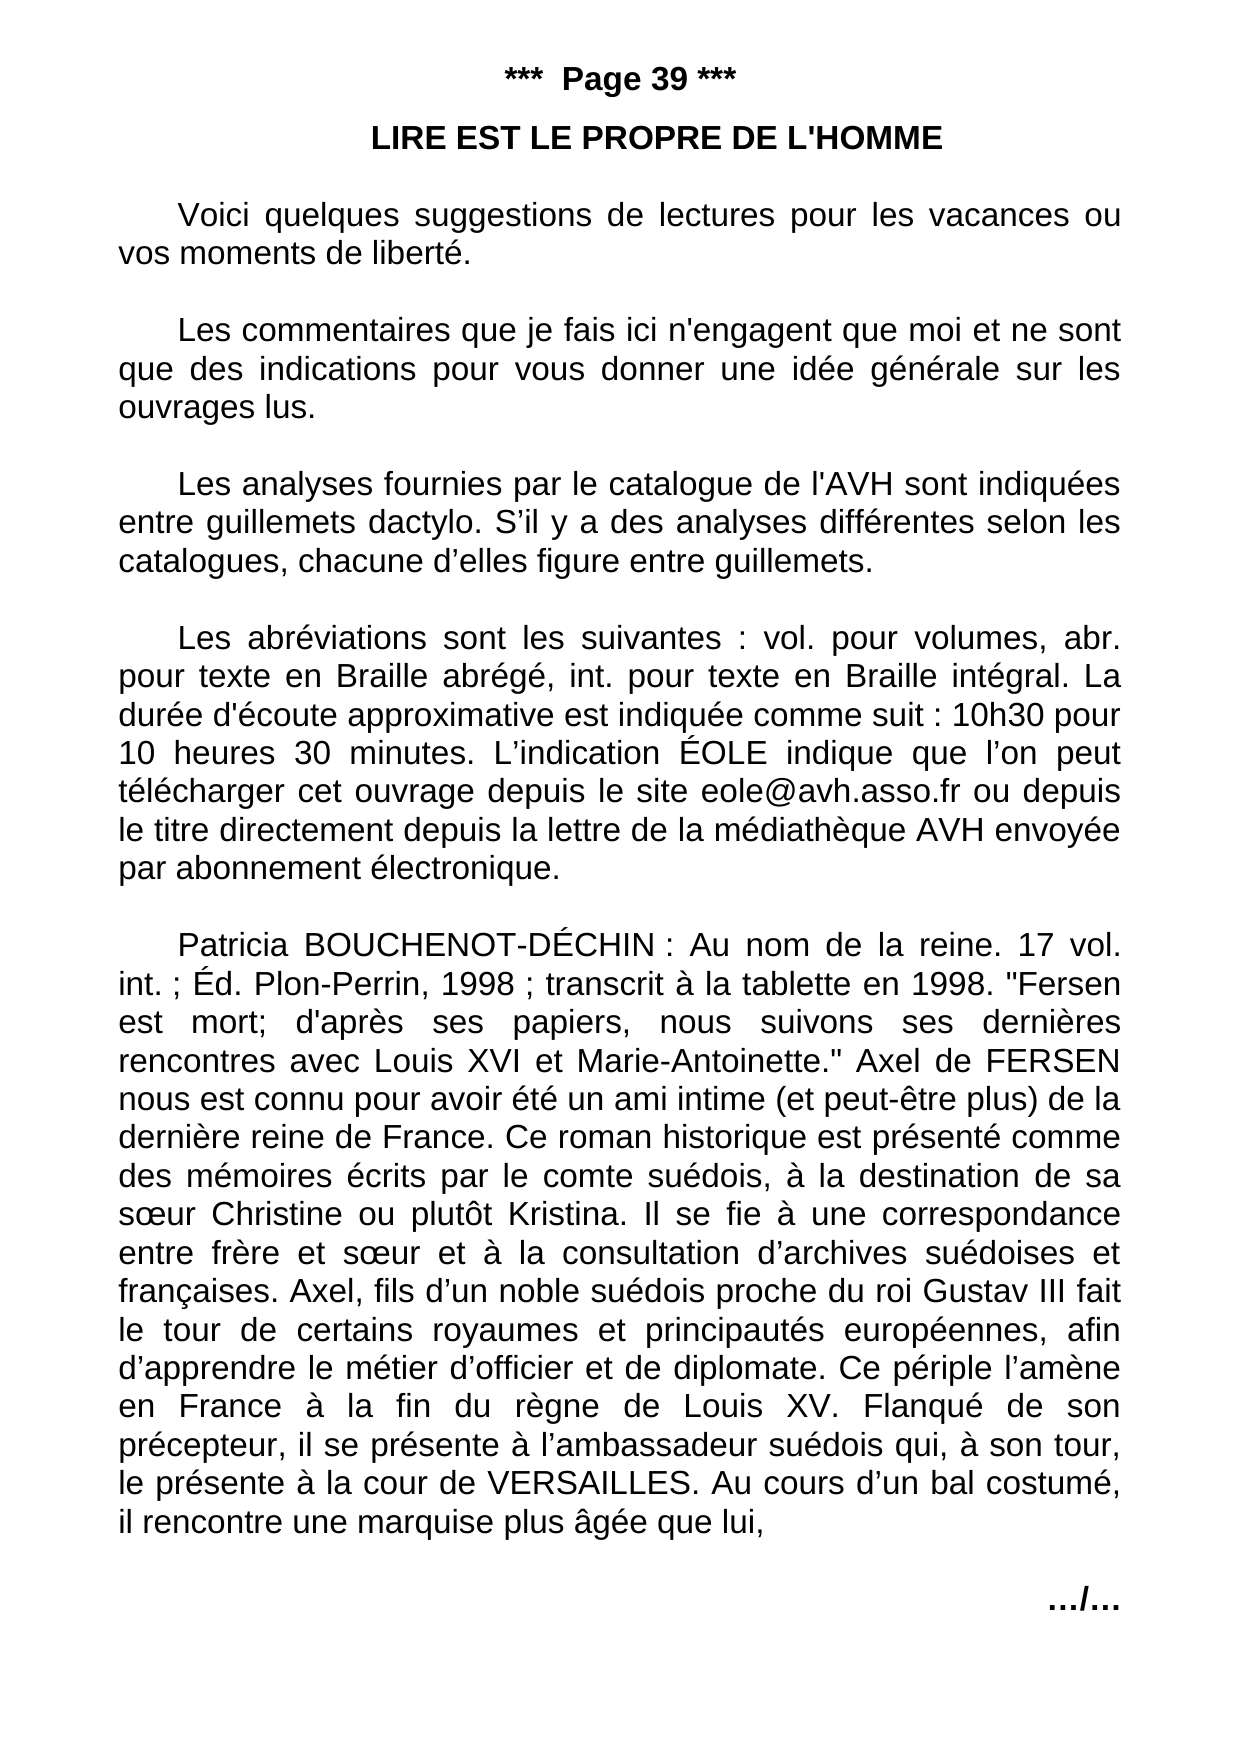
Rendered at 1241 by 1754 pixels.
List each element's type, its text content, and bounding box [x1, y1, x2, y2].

text Voici quelques suggestions de lectures pour les vacances ou vos moments de liberté. [118, 195, 1122, 272]
text Les analyses fournies par le catalogue de l'AVH sont indiquées entre guillemets dactylo. S’il y a des analyses différentes selon les catalogues, chacune d’elles figure entre guillemets. [118, 464, 1122, 579]
text LIRE EST LE PROPRE DE L'HOMME [118, 118, 1122, 157]
text Les commentaires que je fais ici n'engagent que moi et ne sont que des indications pour vous donner une idée générale sur les ouvrages lus. [118, 310, 1122, 426]
text Les abréviations sont les suivantes : vol. pour volumes, abr. pour texte en Braille abrégé, int. pour texte en Braille intégral. La durée d'écoute approximative est indiquée comme suit : 10h30 pour 10 heures 30 minutes. L’indication ÉOLE indique que l’on peut télécharger cet ouvrage depuis le site eole@avh.asso.fr ou depuis le titre directement depuis la lettre de envoyée par abonnement électronique. [118, 618, 1122, 887]
text Patricia BOUCHENOT-DÉCHIN : Au nom de la reine. 17 vol. int. ; Éd. Plon-Perrin, 1998 ; transcrit à la tablette en 1998. "Fersen est mort; d'après ses papiers, nous suivons ses dernières rencontres avec Louis XVI et Marie-Antoinette." Axel de FERSEN nous est connu pour avoir été un ami intime (et peut-être plus) de la dernière reine de France. Ce roman historique est présenté comme des mémoires écrits par le comte suédois, à la destination de sa sœur Christine ou plutôt Kristina. Il se fie à une correspondance entre frère et sœur et à la consultation d’archives suédoises et françaises. Axel, fils d’un noble suédois proche du roi Gustav III fait le tour de certains royaumes et principautés européennes, afin d’apprendre le métier d’officier et de diplomate. Ce périple l’amène en France à la fin du règne de Louis XV. Flanqué de son précepteur, il se présente à l’ambassadeur suédois qui, à son tour, le présente à la cour de VERSAILLES. Au cours d’un bal costumé, il rencontre une marquise plus âgée que lui, [118, 925, 1122, 1540]
text …/… [118, 1579, 1122, 1617]
